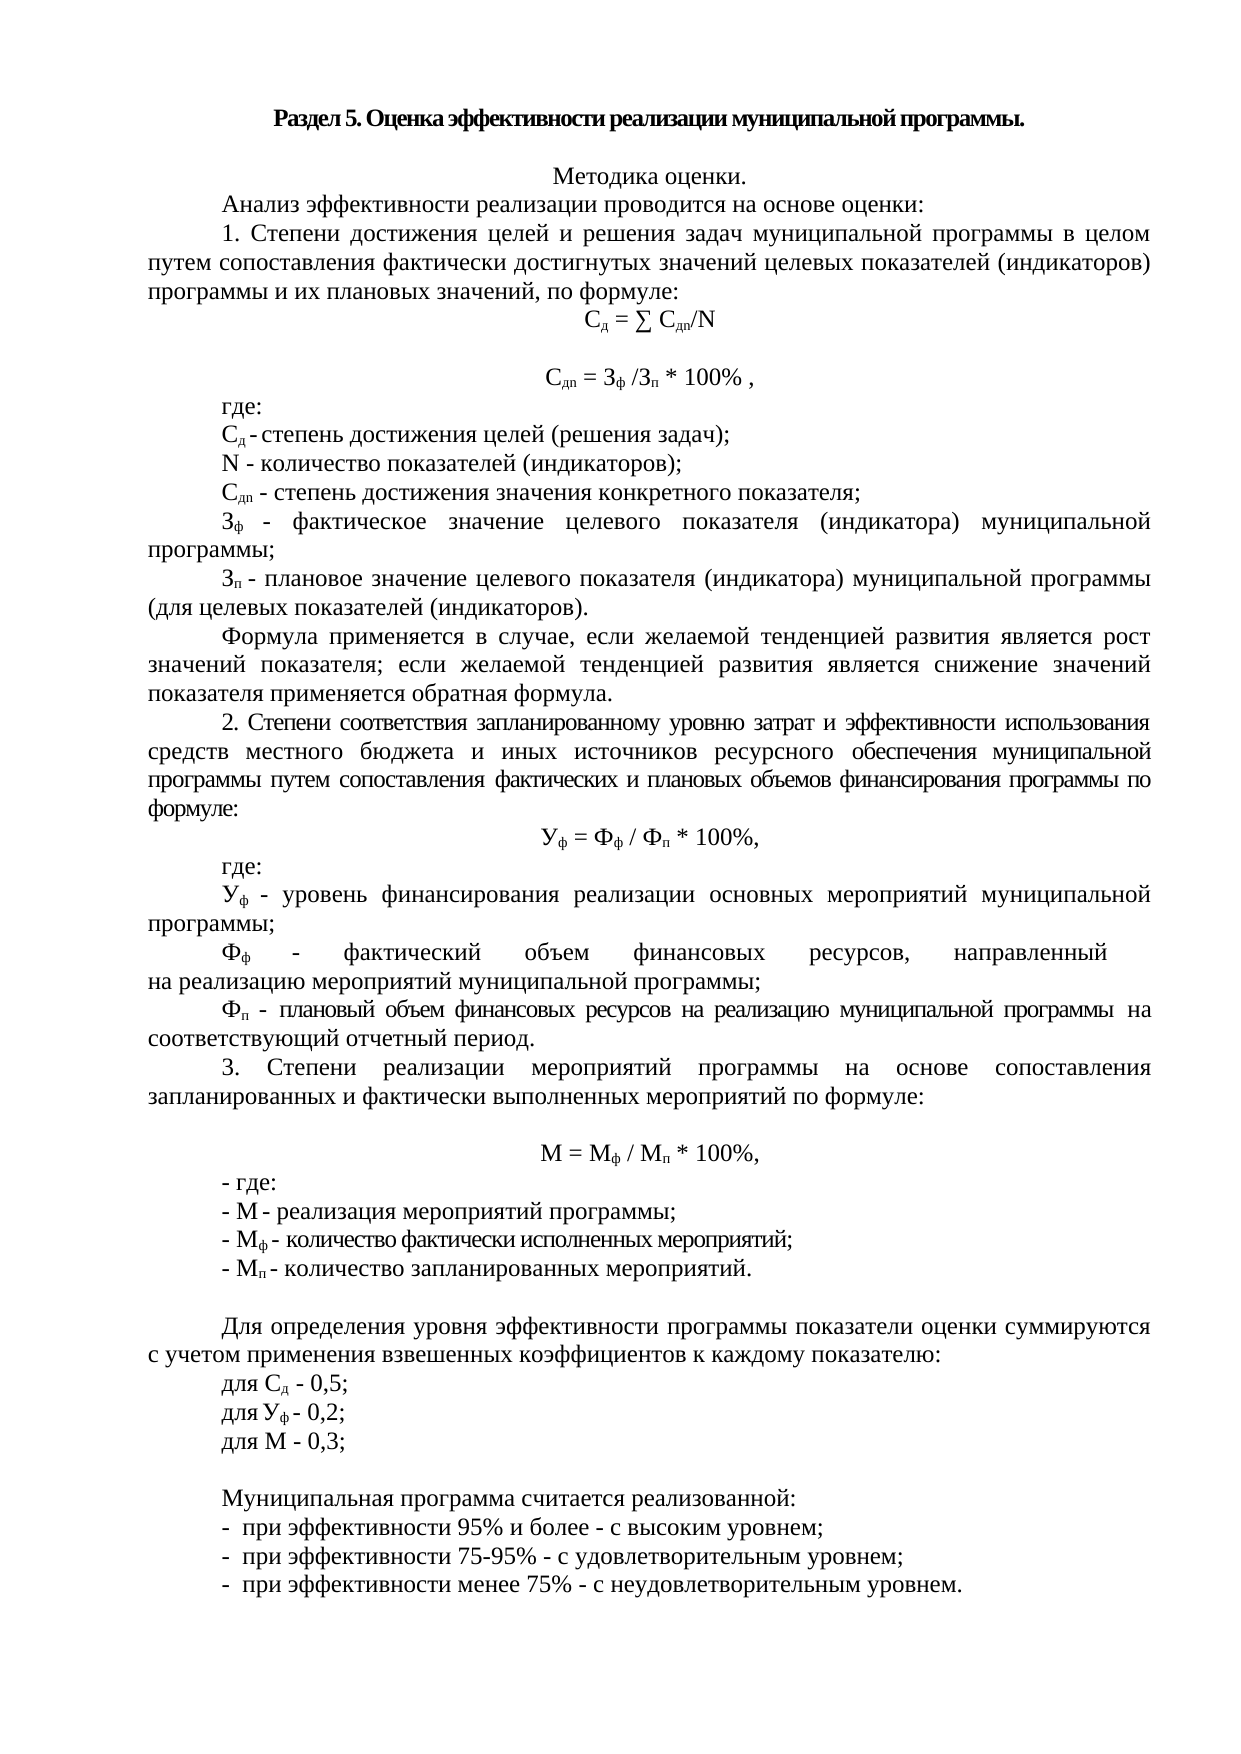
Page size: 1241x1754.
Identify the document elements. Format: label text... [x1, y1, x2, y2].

text - при эффективности менее 75% - с неудовлетворительным уровнем. [148, 1569, 1152, 1598]
text - при эффективности 95% и более - с высоким уровнем; [148, 1512, 1152, 1541]
text Муниципальная программа считается реализованной: [148, 1483, 1152, 1512]
text - где: [148, 1167, 1152, 1196]
text Сд = ∑ Сдn/N [148, 304, 1152, 333]
text Сд - степень достижения целей (решения задач); [148, 419, 1152, 448]
text где: [148, 391, 1152, 419]
text Фп - плановый объем финансовых ресурсов на реализацию муниципальной программы на соответствующий отчетный период. [148, 994, 1152, 1052]
text Фф - фактический объем финансовых ресурсов, направленный на реализацию мероприятий муниципальной программы; [148, 937, 1152, 994]
text где: [148, 851, 1152, 879]
text для М - 0,3; [148, 1426, 1152, 1454]
text Зп - плановое значение целевого показателя (индикатора) муниципальной программы (для целевых показателей (индикаторов). [148, 563, 1152, 621]
text для Сд - 0,5; [148, 1368, 1152, 1397]
text Зф - фактическое значение целевого показателя (индикатора) муниципальной программы; [148, 506, 1152, 563]
text Сдn = Зф /Зп * 100% , [148, 362, 1152, 391]
text - Мп - количество запланированных мероприятий. [148, 1253, 1152, 1282]
text Анализ эффективности реализации проводится на основе оценки: [148, 189, 1152, 218]
text для Уф - 0,2; [148, 1397, 1152, 1426]
text Уф - уровень финансирования реализации основных мероприятий муниципальной программы; [148, 879, 1152, 937]
text Сдn - степень достижения значения конкретного показателя; [148, 477, 1152, 506]
text Уф = Фф / Фп * 100%, [148, 822, 1152, 851]
text - при эффективности 75-95% - с удовлетворительным уровнем; [148, 1541, 1152, 1569]
text М = Мф / Мп * 100%, [148, 1138, 1152, 1167]
text - Мф - количество фактически исполненных мероприятий; [148, 1224, 1152, 1253]
text 3. Степени реализации мероприятий программы на основе сопоставления запланированных и фактически выполненных мероприятий по формуле: [148, 1052, 1152, 1109]
text Раздел 5. Оценка эффективности реализации муниципальной программы. [148, 103, 1152, 132]
text Формула применяется в случае, если желаемой тенденцией развития является рост значений показателя; если желаемой тенденцией развития является снижение значений показателя применяется обратная формула. [148, 621, 1152, 707]
text - М - реализация мероприятий программы; [148, 1196, 1152, 1224]
text 2. Степени соответствия запланированному уровню затрат и эффективности использования средств местного бюджета и иных источников ресурсного обеспечения муниципальной программы путем сопоставления фактических и плановых объемов финансирования программы по формуле: [148, 707, 1152, 822]
text Методика оценки. [148, 161, 1152, 189]
text Для определения уровня эффективности программы показатели оценки суммируются с учетом применения взвешенных коэффициентов к каждому показателю: [148, 1311, 1152, 1368]
text 1. Степени достижения целей и решения задач муниципальной программы в целом путем сопоставления фактически достигнутых значений целевых показателей (индикаторов) программы и их плановых значений, по формуле: [148, 218, 1152, 304]
text N - количество показателей (индикаторов); [148, 448, 1152, 477]
